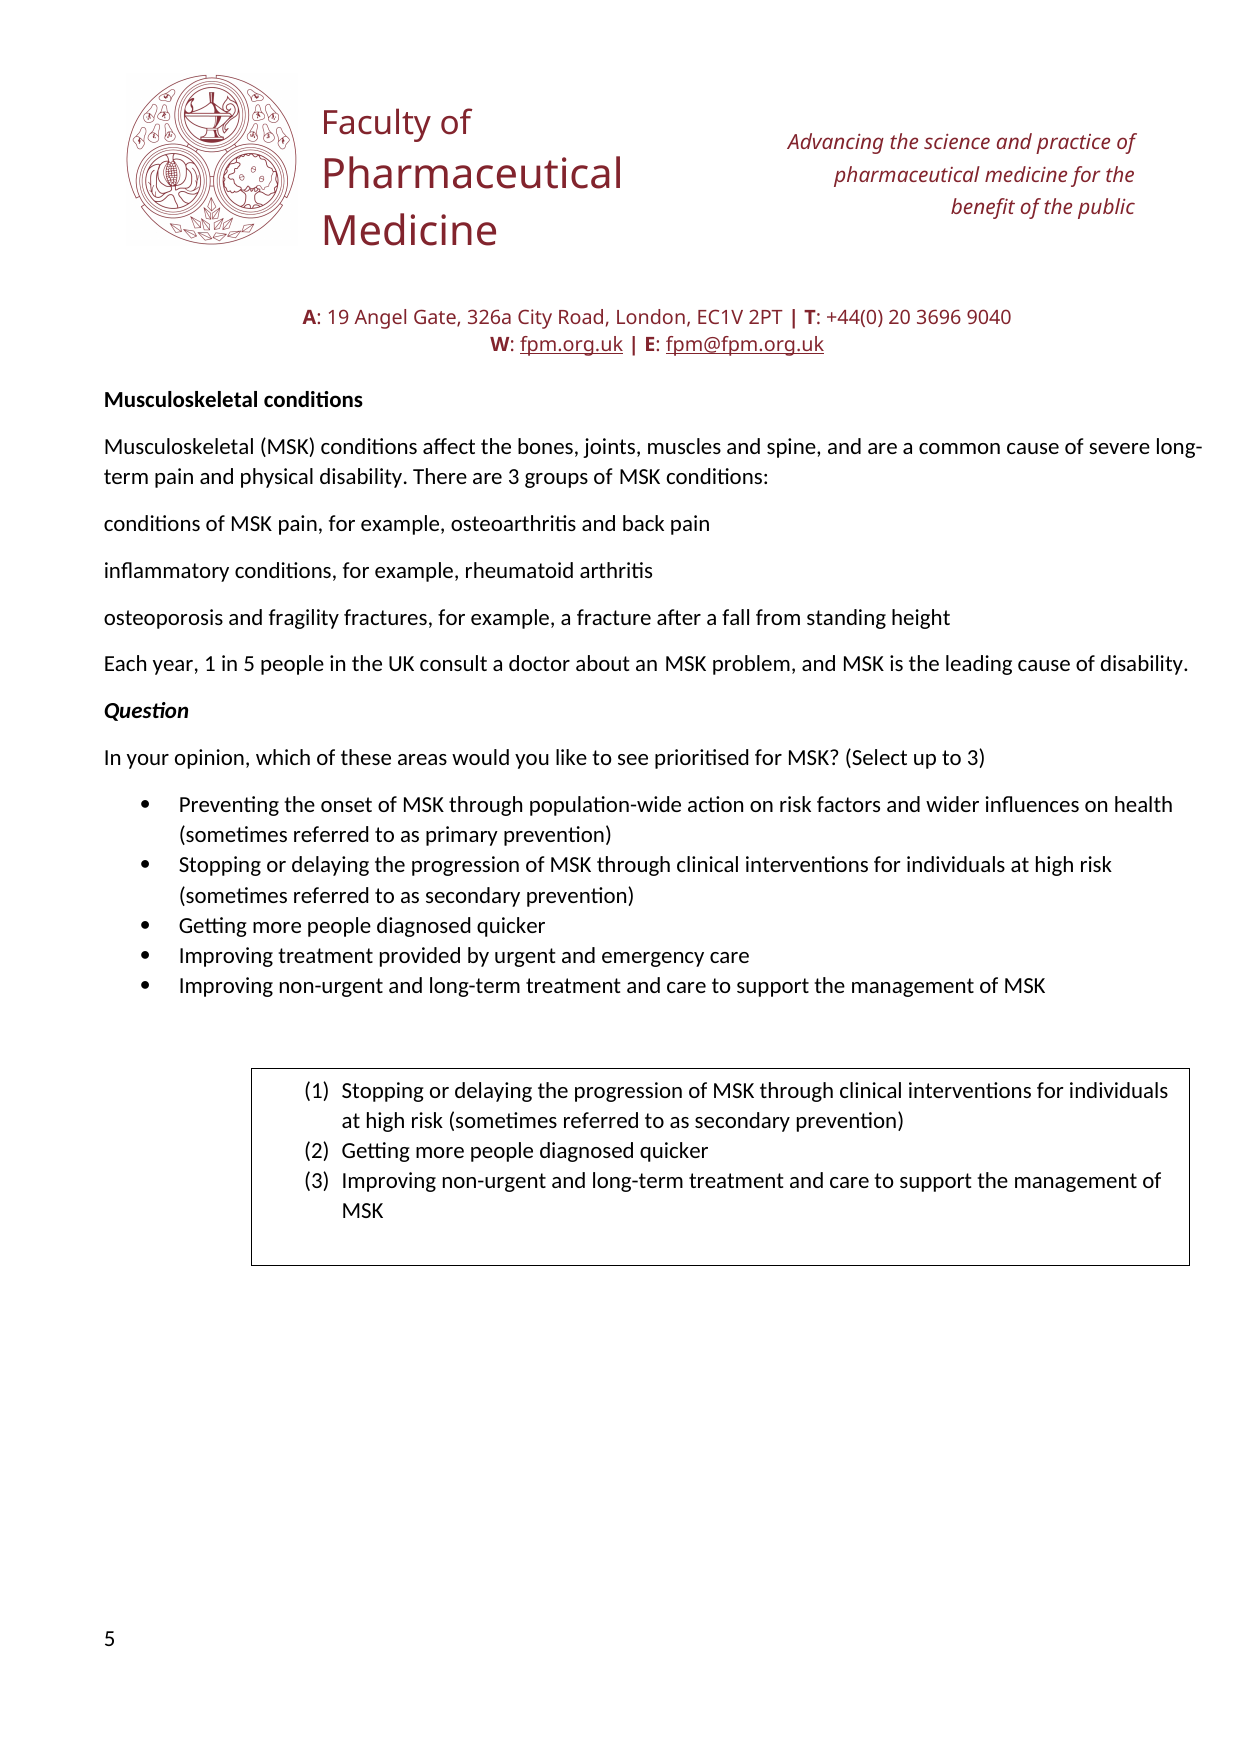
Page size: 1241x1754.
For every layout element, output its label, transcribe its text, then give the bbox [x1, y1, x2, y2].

text inflammatory conditions, for example, rheumatoid arthritis [103, 556, 1211, 584]
text In your opinion, which of these areas would you like to see prioritised for MSK? (Select up to 3) [103, 743, 1211, 771]
text Musculoskeletal (MSK) conditions affect the bones, joints, muscles and spine, and are a common cause of severe long-term pain and physical disability. There are 3 groups of MSK conditions: [103, 432, 1211, 490]
text conditions of MSK pain, for example, osteoarthritis and back pain [103, 509, 1211, 537]
text Question [103, 696, 1211, 724]
list Stopping or delaying the progression of MSK through clinical interventions for individuals at high risk (sometimes referred to as secondary prevention) [141, 851, 1211, 909]
picture [126, 73, 298, 246]
list Improving treatment provided by urgent and emergency care [141, 941, 1211, 969]
list Getting more people diagnosed quicker [141, 911, 1211, 939]
text osteoporosis and fragility fractures, for example, a fracture after a fall from standing height [103, 603, 1211, 631]
text Musculoskeletal conditions [103, 385, 1211, 413]
text Each year, 1 in 5 people in the UK consult a doctor about an MSK problem, and MSK is the leading cause of disability. [103, 649, 1211, 678]
list Improving non-urgent and long-term treatment and care to support the management of MSK [141, 971, 1211, 999]
list Preventing the onset of MSK through population-wide action on risk factors and wider influences on health (sometimes referred to as primary prevention) [141, 790, 1211, 848]
